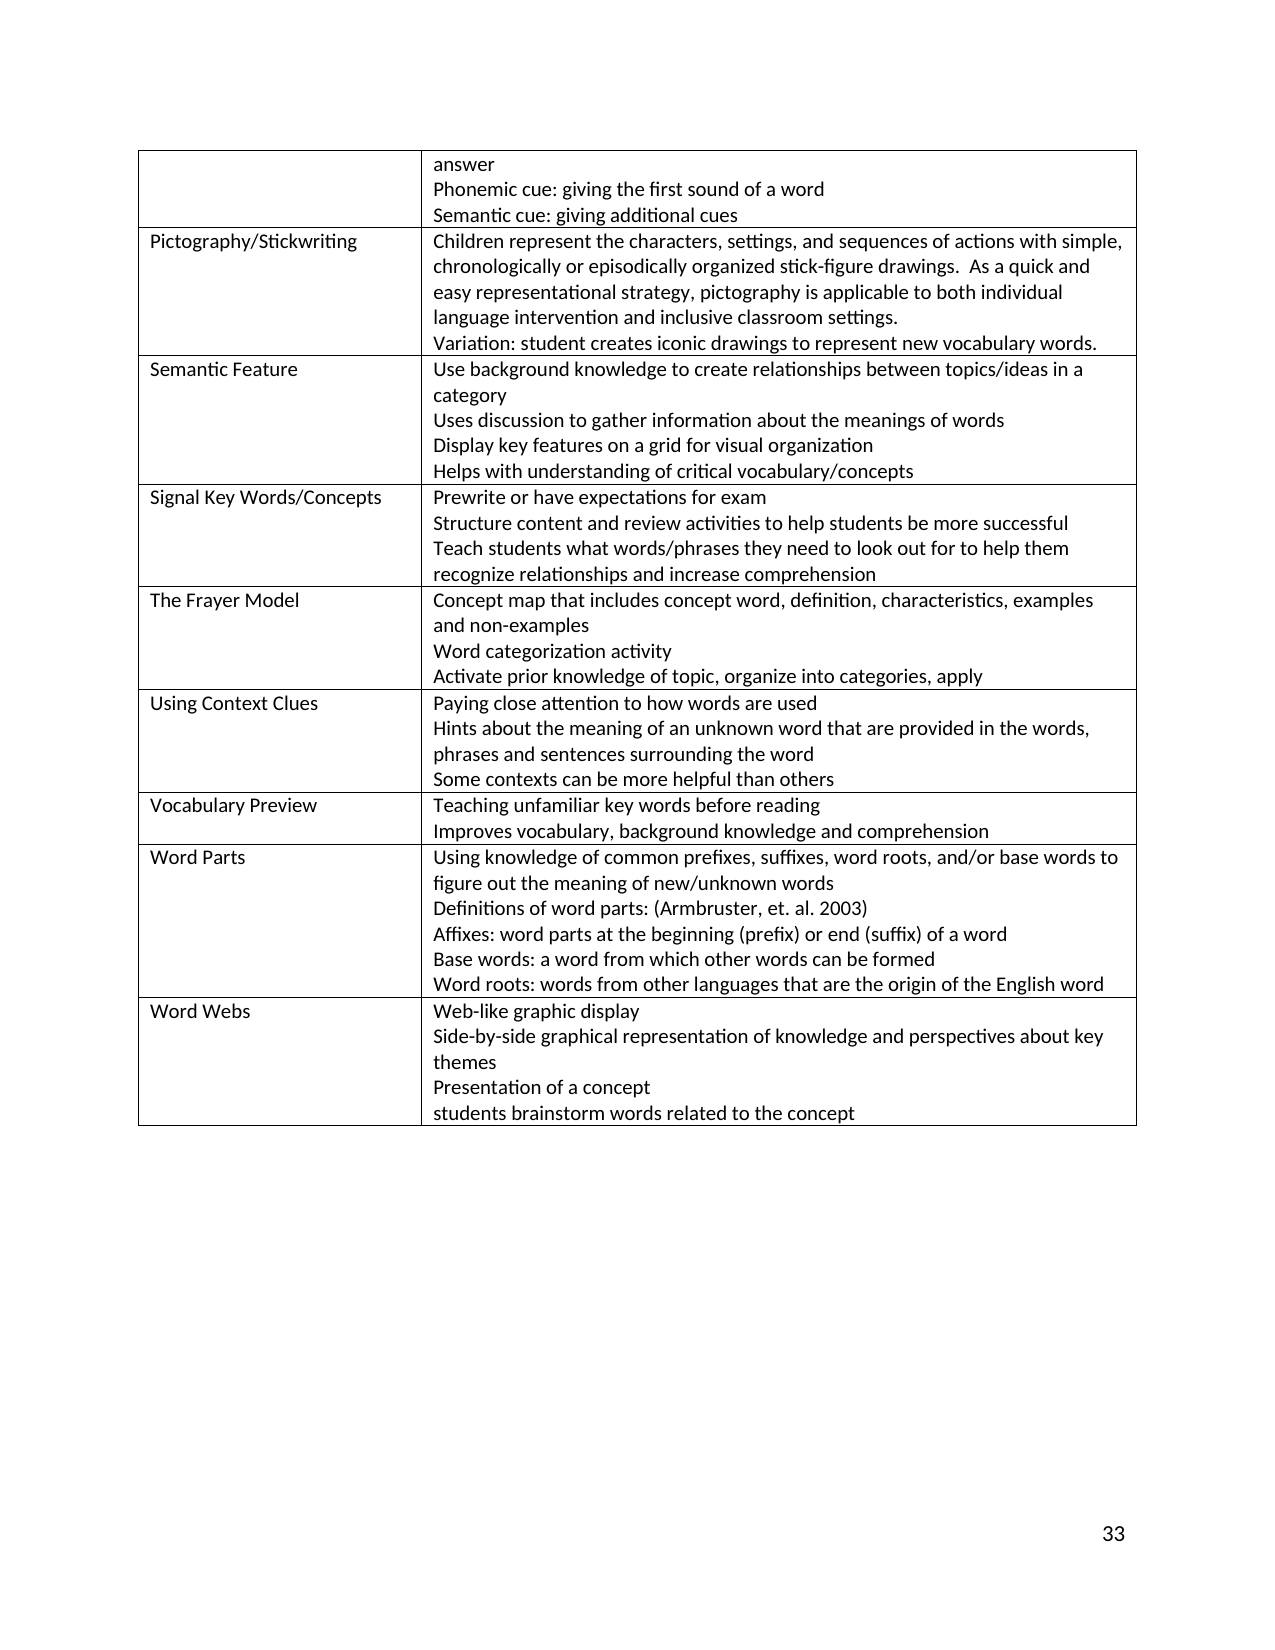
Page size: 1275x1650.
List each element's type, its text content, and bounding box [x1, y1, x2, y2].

table_cell Semantic Feature [139, 356, 421, 483]
table_cell Prewrite or have expectations for exam Structure content and review activities to help students be more successful Teach students what words/phrases they need to look out for to help them recognize relationships and increase comprehension [422, 485, 1136, 586]
table_cell Using knowledge of common prefixes, suffixes, word roots, and/or base words to figure out the meaning of new/unknown words Definitions of word parts: (Armbruster, et. al. 2003) Affixes: word parts at the beginning (prefix) or end (suffix) of a word Base words: a word from which other words can be formed Word roots: words from other languages that are the origin of the English word [422, 845, 1136, 997]
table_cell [422, 151, 1136, 227]
table_cell Web-like graphic display Side-by-side graphical representation of knowledge and perspectives about key themes Presentation of a concept students brainstorm words related to the concept [422, 998, 1136, 1125]
table_cell Word Parts [139, 845, 421, 997]
table_cell Word Webs [139, 998, 421, 1125]
table_cell Teaching unfamiliar key words before reading Improves vocabulary, background knowledge and comprehension [422, 793, 1136, 843]
table_cell Signal Key Words/Concepts [139, 485, 421, 586]
table_cell Paying close attention to how words are used Hints about the meaning of an unknown word that are provided in the words, phrases and sentences surrounding the word Some contexts can be more helpful than others [422, 690, 1136, 792]
table_cell Concept map that includes concept word, definition, characteristics, examples and non-examples Word categorization activity Activate prior knowledge of topic, organize into categories, apply [422, 587, 1136, 689]
table_cell Vocabulary Preview [139, 793, 421, 843]
table_cell Pictography/Stickwriting [139, 228, 421, 355]
table_cell Children represent the characters, settings, and sequences of actions with simple, chronologically or episodically organized stick-figure drawings. As a quick and easy representational strategy, pictography is applicable to both individual language intervention and inclusive classroom settings. Variation: student creates iconic drawings to represent new vocabulary words. [422, 228, 1136, 355]
table_cell The Frayer Model [139, 587, 421, 689]
table_cell Use background knowledge to create relationships between topics/ideas in a category Uses discussion to gather information about the meanings of words Display key features on a grid for visual organization Helps with understanding of critical vocabulary/concepts [422, 356, 1136, 483]
table_cell Using Context Clues [139, 690, 421, 792]
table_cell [139, 151, 421, 227]
